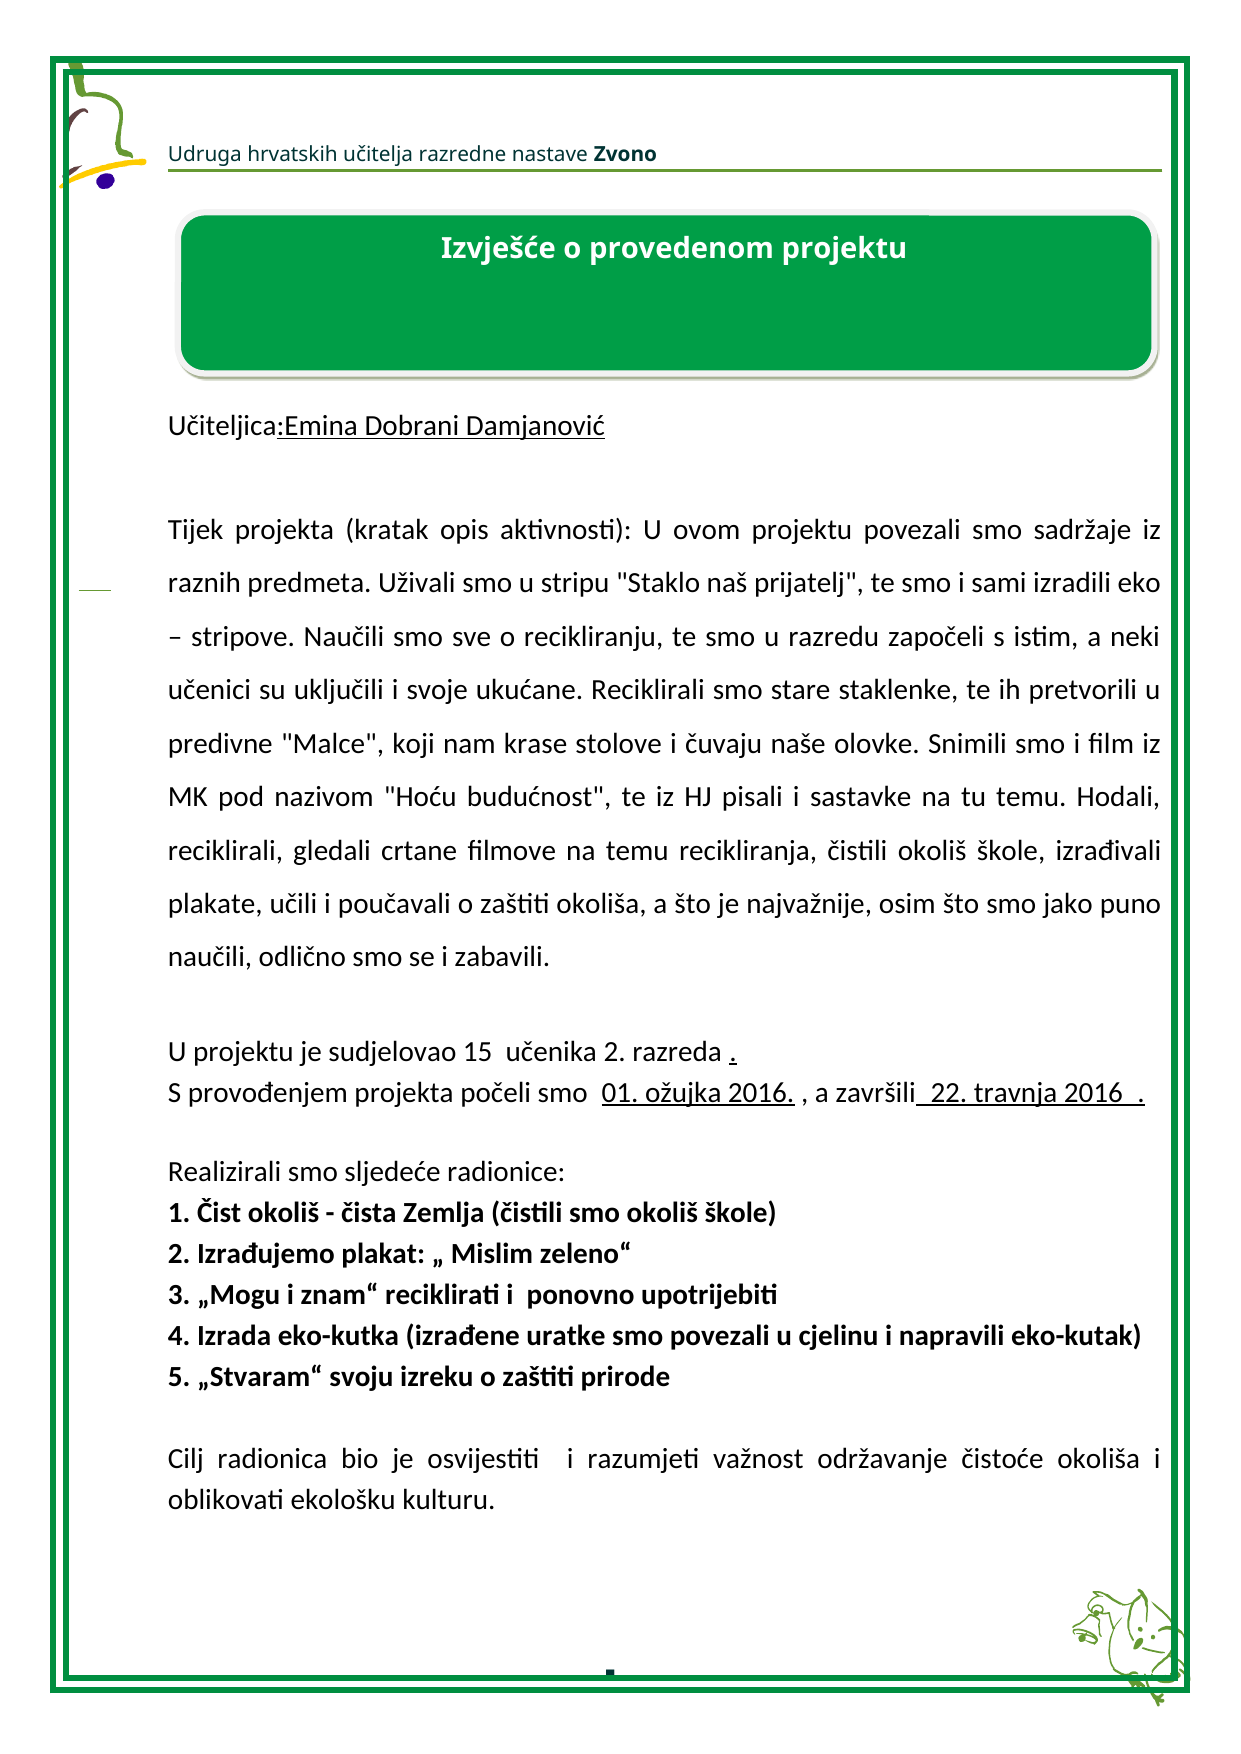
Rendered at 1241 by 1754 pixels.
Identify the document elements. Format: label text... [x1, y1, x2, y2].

text 5. „Stvaram“ svoju izreku o zaštiti prirode [168, 1358, 1162, 1393]
text 1. Čist okoliš - čista Zemlja (čistili smo okoliš škole) [168, 1194, 1162, 1230]
text Realizirali smo sljedeće radionice: [168, 1153, 1162, 1189]
text Učiteljica:Emina Dobrani Damjanović [168, 407, 1162, 443]
text S provođenjem projekta počeli smo 01. ožujka 2016. , a završili_22. travnja 2016_. [168, 1074, 1162, 1109]
text 2. Izrađujemo plakat: „ Mislim zeleno“ [168, 1235, 1162, 1271]
text Tijek projekta (kratak opis aktivnosti): U ovom projektu povezali smo sadržaje iz raznih predmeta. Uživali smo u stripu "Staklo naš prijatelj", te smo i sami izradili eko – stripove. Naučili smo sve o recikliranju, te smo u razredu započeli s istim, a neki učenici su uključili i svoje ukućane. Reciklirali smo stare staklenke, te ih pretvorili u predivne "Malce", koji nam krase stolove i čuvaju naše olovke. Snimili smo i film iz MK pod nazivom "Hoću budućnost", te iz HJ pisali i sastavke na tu temu. Hodali, reciklirali, gledali crtane filmove na temu recikliranja, čistili okoliš škole, izrađivali plakate, učili i poučavali o zaštiti okoliša, a što je najvažnije, osim što smo jako puno naučili, odlično smo se i zabavili. [168, 511, 1162, 974]
text Cilj radionica bio je osvijestiti i razumjeti važnost održavanje čistoće okoliša i oblikovati ekološku kulturu. [168, 1440, 1162, 1516]
text 3. „Mogu i znam“ reciklirati i ponovno upotrijebiti [168, 1276, 1162, 1312]
text U projektu je sudjelovao 15 učenika 2. razreda . [168, 1033, 1162, 1068]
text 4. Izrada eko-kutka (izrađene uratke smo povezali u cjelinu i napravili eko-kutak) [168, 1317, 1162, 1353]
